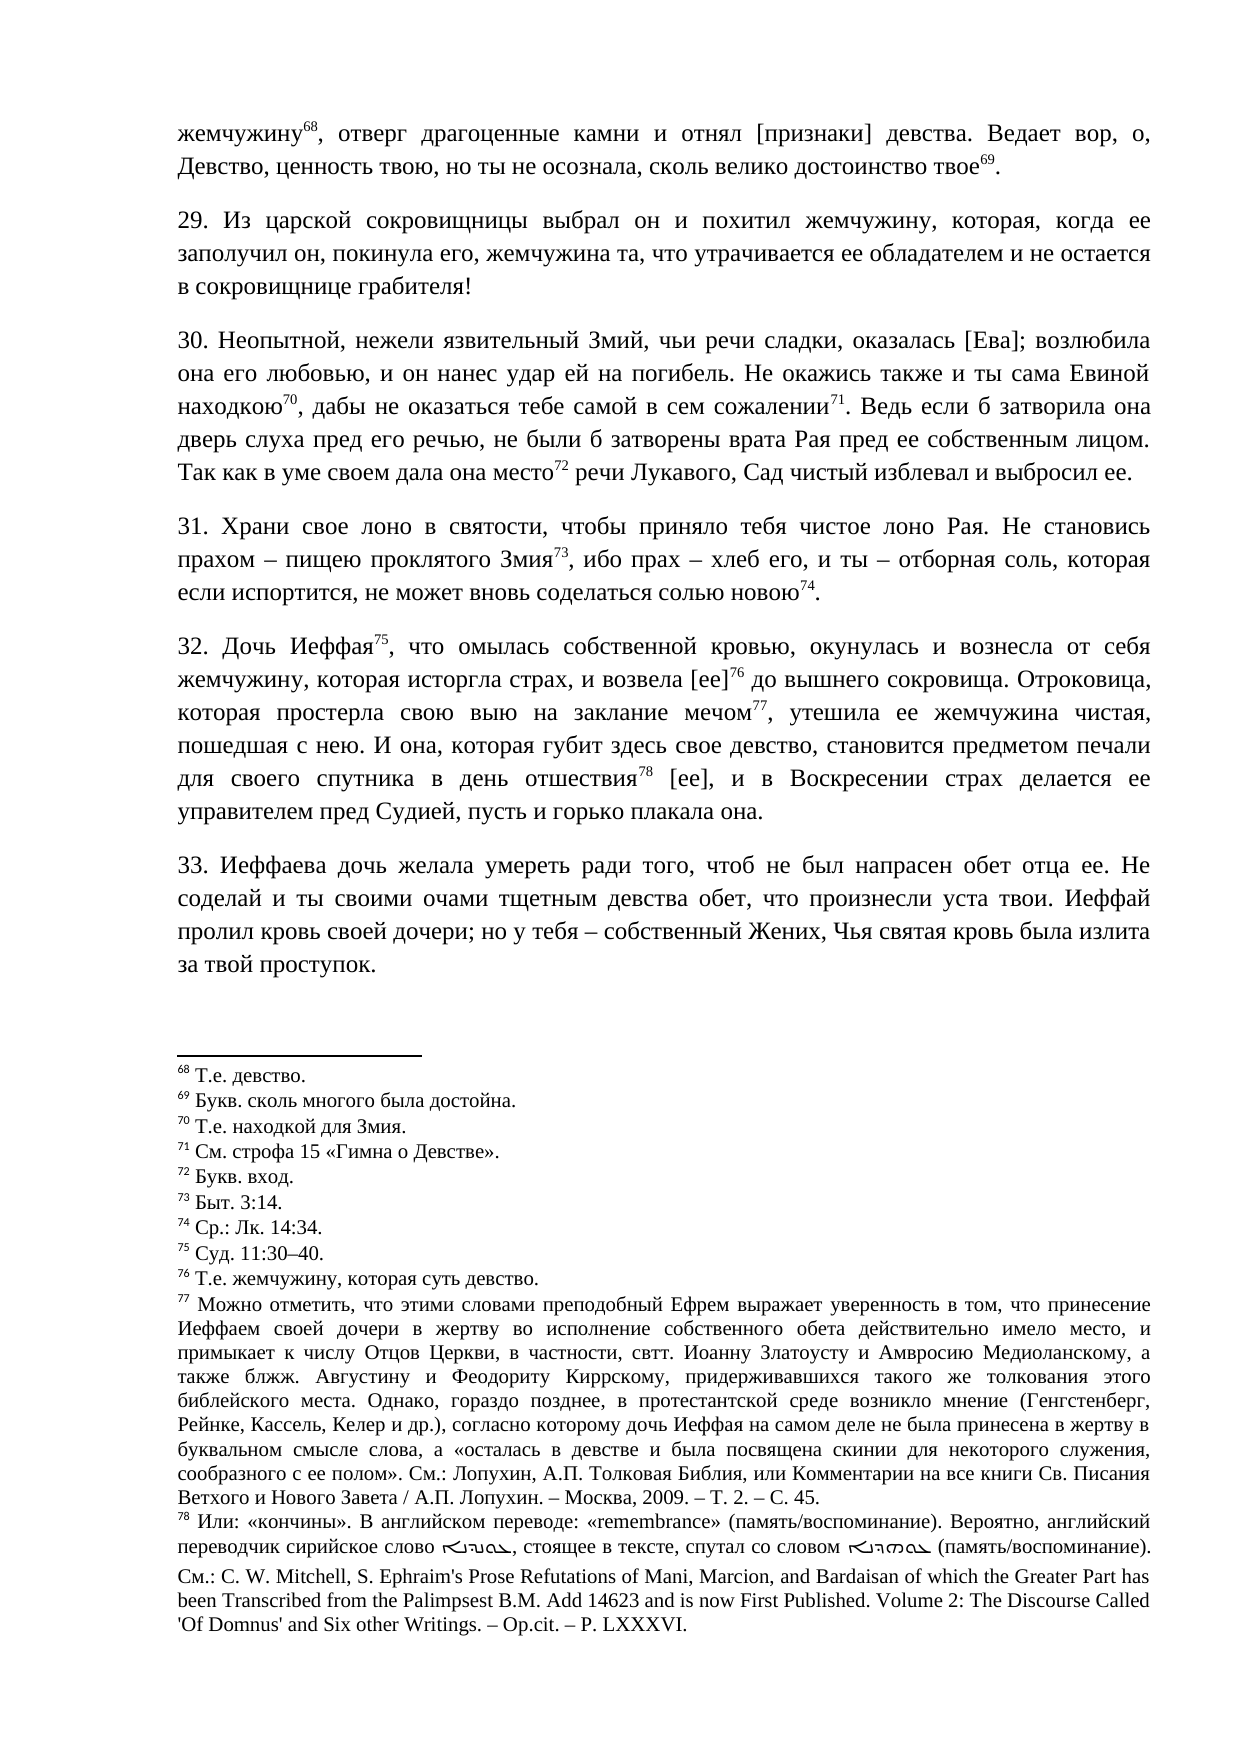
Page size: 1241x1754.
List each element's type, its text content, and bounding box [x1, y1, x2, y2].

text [177, 118, 1152, 180]
text 29. Из царской сокровищницы выбрал он и похитил жемчужину, которая, когда ее заполучил он, покинула его, жемчужина та, что утрачивается ее обладателем и не остается в сокровищнице грабителя! [177, 205, 1152, 300]
text 30. Неопытной, нежели язвительный Змий, чьи речи сладки, оказалась [Ева]; возлюбила она его любовью, и он нанес удар ей на погибель. Не окажись также и ты сама Евиной находкою, дабы не оказаться тебе самой в сем сожалении. Ведь если б затворила она дверь слуха пред его речью, не были б затворены врата Рая пред ее собственным лицом. Так как в уме своем дала она место речи Лукавого, Сад чистый изблевал и выбросил ее. [177, 325, 1152, 486]
text 32. Дочь Иеффая, что омылась собственной кровью, окунулась и вознесла от себя жемчужину, которая исторгла страх, и возвела [ее] до вышнего сокровища. Отроковица, которая простерла свою выю на заклание мечом, утешила ее жемчужина чистая, пошедшая с нею. И она, которая губит здесь свое девство, становится предметом печали для своего спутника в день отшествия [ее], и в Воскресении страх делается ее управителем пред Судией, пусть и горько плакала она. [177, 631, 1152, 824]
text 31. Храни свое лоно в святости, чтобы приняло тебя чистое лоно Рая. Не становись прахом – пищею проклятого Змия, ибо прах – хлеб его, и ты – отборная соль, которая если испортится, не может вновь соделаться солью новою. [177, 511, 1152, 606]
text 33. Иеффаева дочь желала умереть ради того, чтоб не был напрасен обет отца ее. Не соделай и ты своими очами тщетным девства обет, что произнесли уста твои. Иеффай пролил кровь своей дочери; но у тебя – собственный Жених, Чья святая кровь была излита за твой проступок. [177, 850, 1152, 977]
